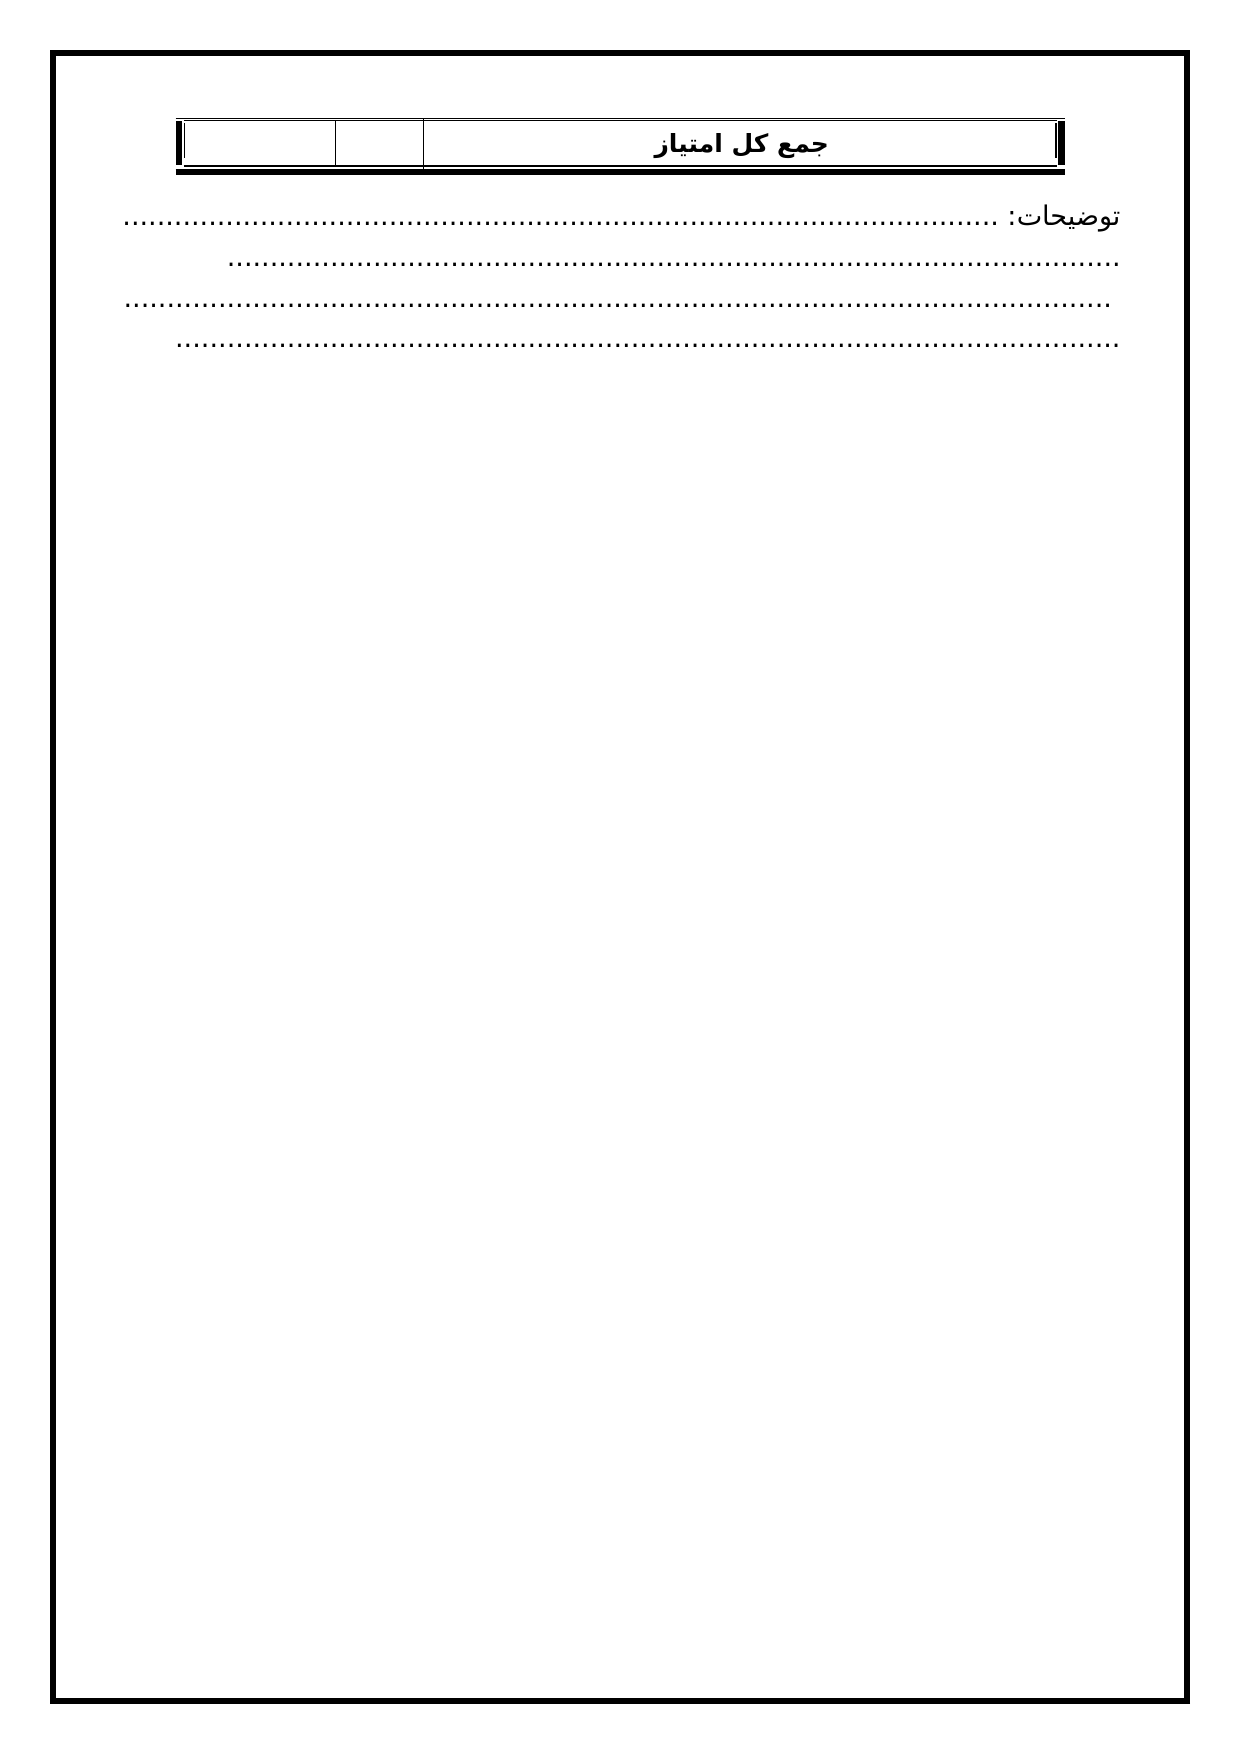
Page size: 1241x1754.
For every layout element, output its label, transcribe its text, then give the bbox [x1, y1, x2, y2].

text توضیحات: .............................................................................................................................................................................................................. [118, 200, 1122, 272]
table_cell [180, 119, 336, 165]
text ................................................................................................................................................................................................................................. [118, 282, 1122, 354]
table_cell جمع کل امتیاز [424, 119, 1060, 165]
table_cell [336, 121, 423, 165]
